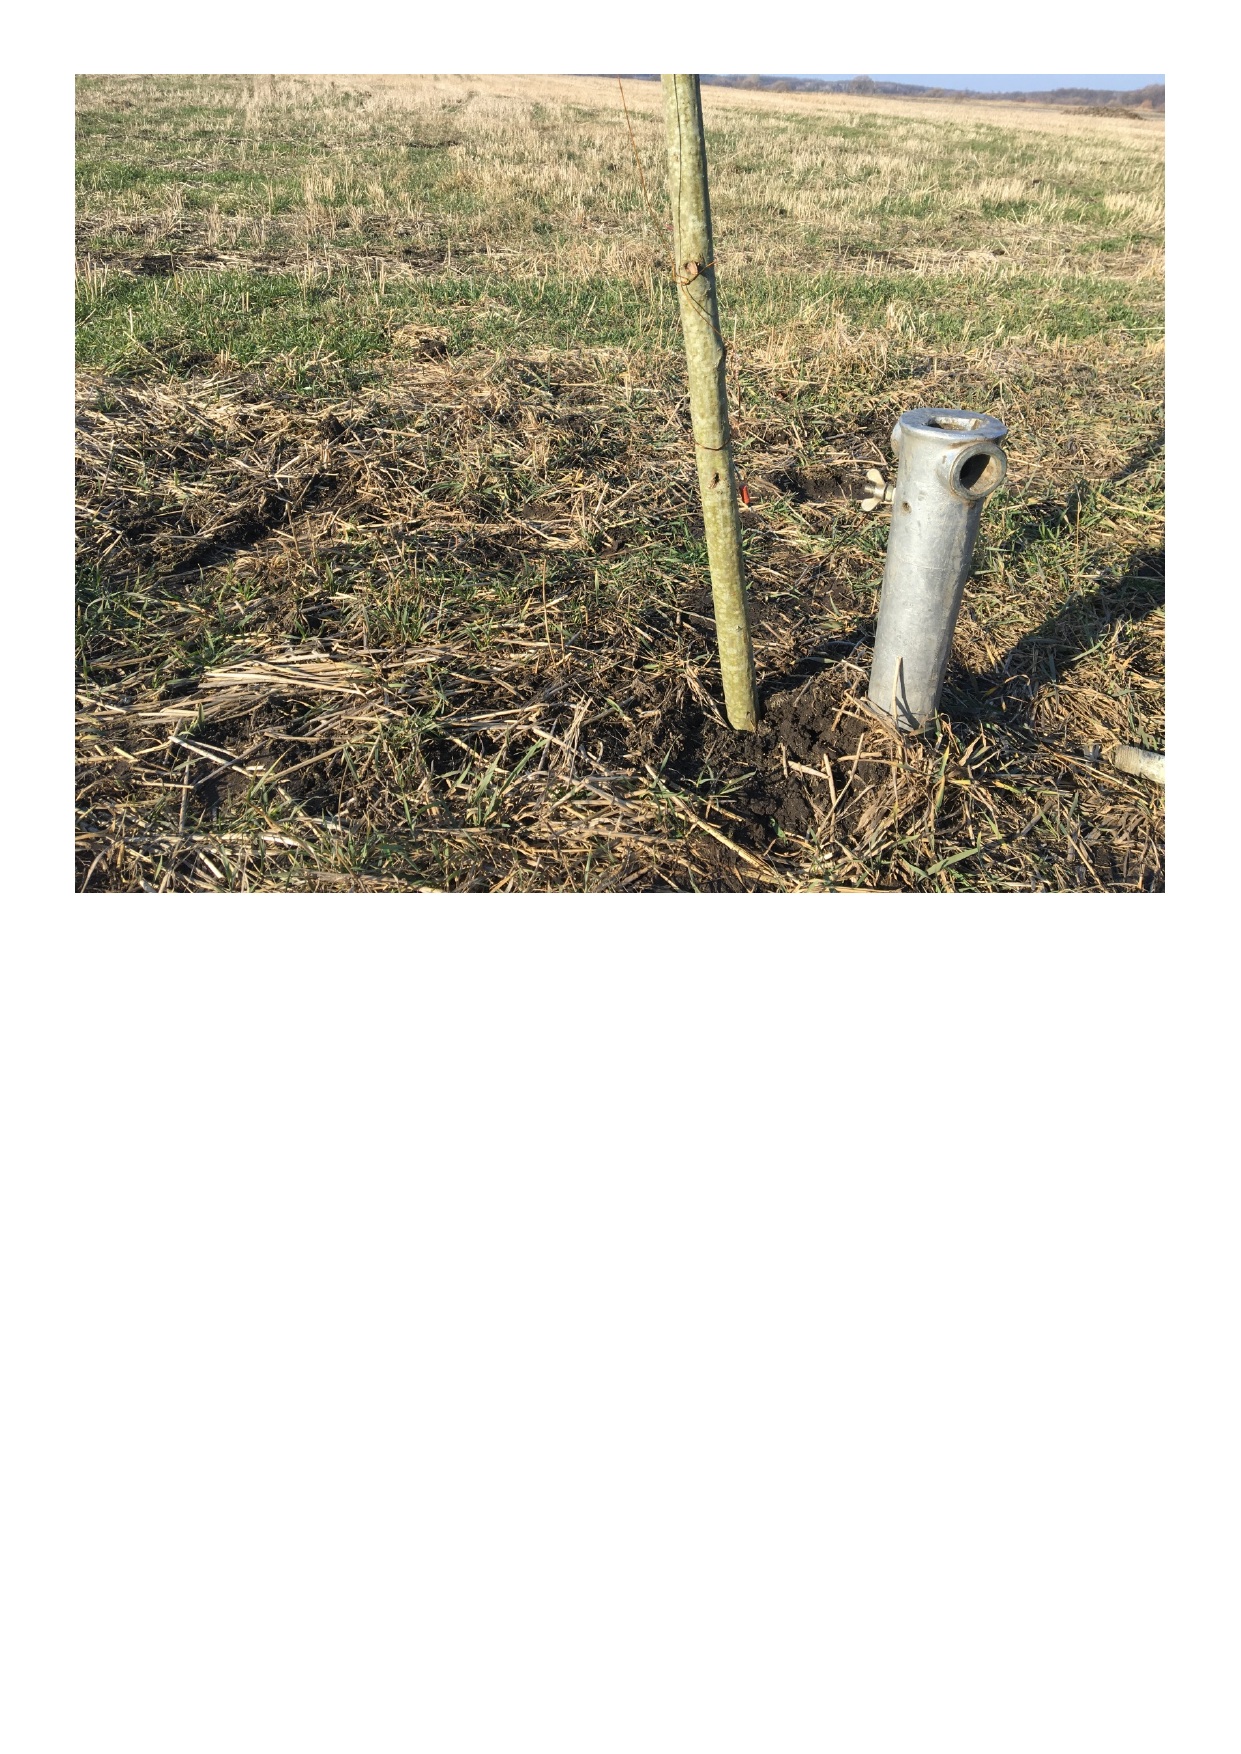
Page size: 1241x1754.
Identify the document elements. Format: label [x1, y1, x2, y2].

picture [75, 74, 1165, 893]
